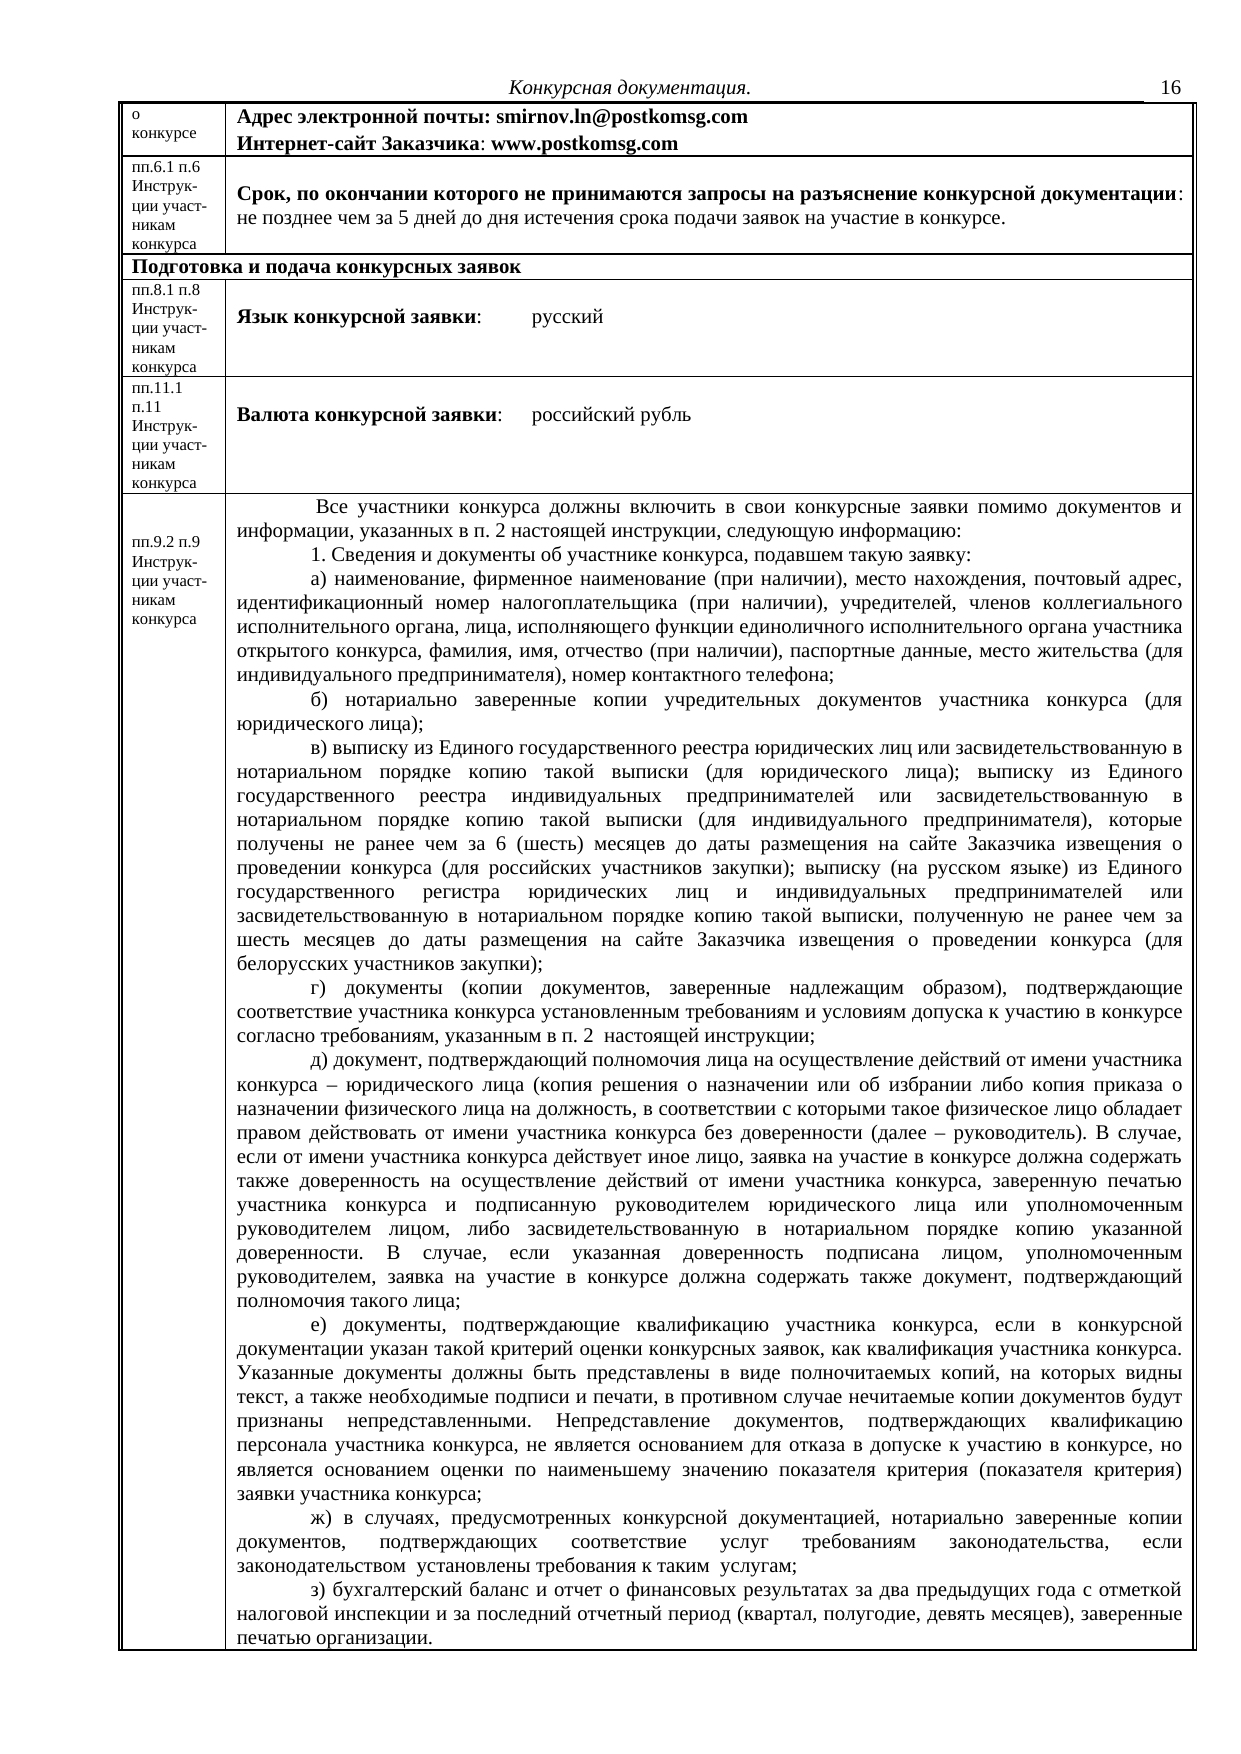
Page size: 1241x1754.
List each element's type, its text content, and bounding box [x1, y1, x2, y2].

table_cell пп.11.1 п.11 Инструк-ции участ-никам конкурса [123, 377, 225, 492]
table_cell Валюта конкурсной заявки: российский рубль [226, 377, 1192, 492]
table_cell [123, 494, 225, 1649]
table_cell пп.8.1 п.8 Инструк-ции участ-никам конкурса [123, 280, 225, 376]
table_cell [123, 104, 225, 155]
table_cell Подготовка и подача конкурсных заявок [123, 255, 1192, 278]
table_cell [226, 104, 1192, 155]
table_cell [226, 494, 1192, 1649]
table_cell пп.6.1 п.6 Инструк-ции участ-никам конкурса [123, 157, 225, 253]
table_cell Срок, по окончании которого не принимаются запросы на разъяснение конкурсной документации: не позднее чем за 5 дней до дня истечения срока подачи заявок на участие в конкурсе. [226, 157, 1192, 253]
table_cell Язык конкурсной заявки: русский [226, 280, 1192, 376]
